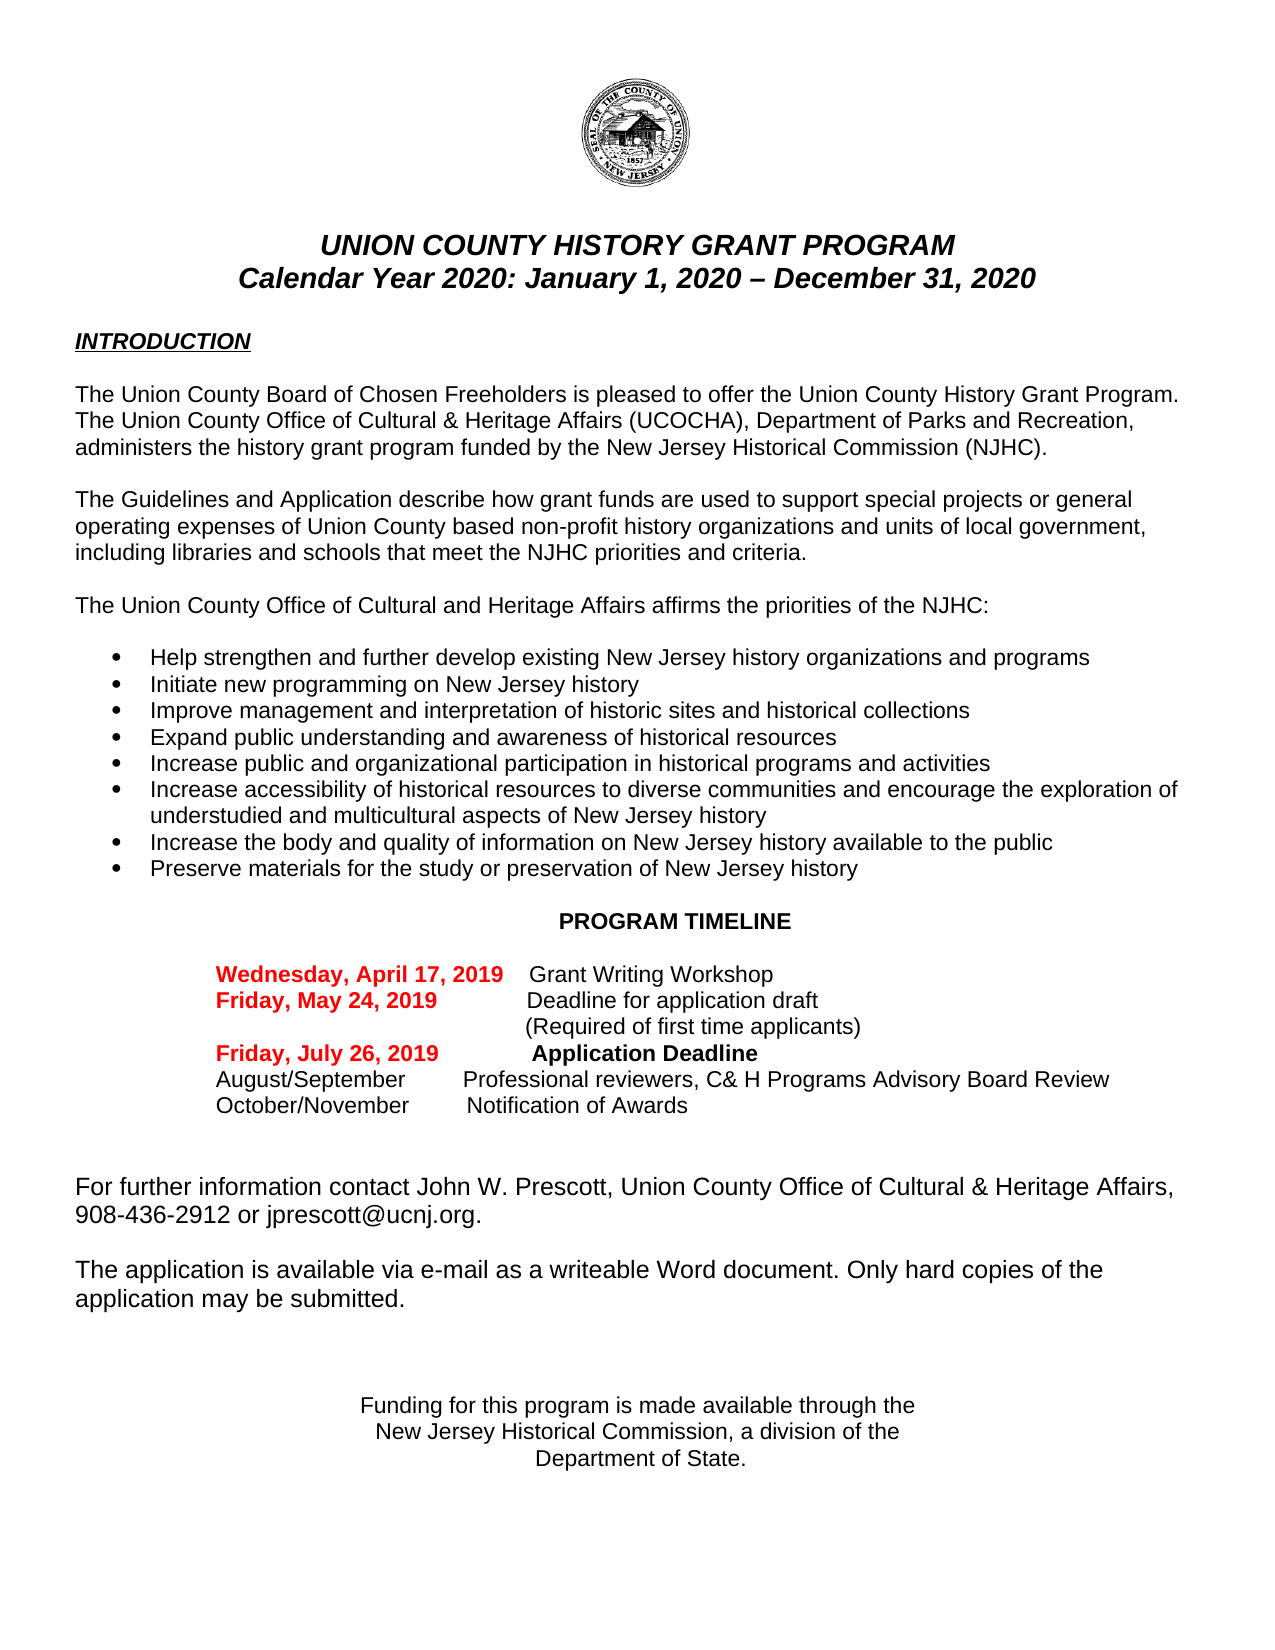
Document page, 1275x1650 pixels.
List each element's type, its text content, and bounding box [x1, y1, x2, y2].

text August/September Professional reviewers, C& H Programs Advisory Board Review [75, 1066, 1200, 1092]
text Friday, May 24, 2019 Deadline for application draft [75, 987, 1200, 1013]
text PROGRAM TIMELINE [150, 908, 1200, 934]
text Calendar Year 2020: January 1, 2020 – December 31, 2020 [75, 261, 1200, 294]
text The Union County Office of Cultural and Heritage Affairs affirms the priorities of the NJHC: [75, 592, 1200, 618]
text The Guidelines and Application describe how grant funds are used to support special projects or general operating expenses of based non-profit history organizations and units of local government, including libraries and schools that meet the NJHC priorities and criteria. [75, 486, 1200, 565]
list Help strengthen and further develop existing history organizations and programs [112, 644, 1200, 671]
subtitle For further information contact John W. Prescott, Union County Office of Cultural & Heritage Affairs, 908-436-2912 or jprescott@ucnj.org. [75, 1171, 1200, 1229]
text The Union County Board of Chosen Freeholders is pleased to offer the Union County History Grant Program. The Union County Office of Cultural & Heritage Affairs (UCOCHA), Department of Parks and Recreation, administers the history grant program funded by the New Jersey Historical Commission (NJHC). [75, 381, 1200, 460]
list Increase public and organizational participation in historical programs and activities [112, 750, 1200, 776]
text Wednesday, April 17, 2019 Grant Writing Workshop [75, 961, 1200, 987]
text The application is available via e-mail as a writeable Word document. Only hard copies of the application may be submitted. [75, 1255, 1200, 1313]
text INTRODUCTION [75, 328, 1200, 354]
text Department of State. [75, 1444, 1200, 1471]
text October/November Notification of Awards [75, 1092, 1200, 1119]
text New Jersey Historical Commission, a division of the [75, 1418, 1200, 1444]
list Increase accessibility of historical resources to diverse communities and encourage the exploration of understudied and multicultural aspects of history [112, 776, 1200, 829]
text (Required of first time applicants) [75, 1013, 1200, 1040]
text Friday, July 26, 2019 Application Deadline [75, 1040, 1200, 1066]
list Improve management and interpretation of historic sites and historical collections [112, 697, 1200, 723]
title HISTORY GRANT PROGRAM [75, 227, 1200, 261]
list Expand public understanding and awareness of historical resources [112, 723, 1200, 750]
text Funding for this program is made available through the [75, 1392, 1200, 1418]
list Increase the body and quality of information on history available to the public [112, 829, 1200, 855]
list Preserve materials for the study or preservation of New Jersey history [112, 855, 1200, 882]
picture [574, 72, 698, 193]
list Initiate new programming on history [112, 671, 1200, 697]
